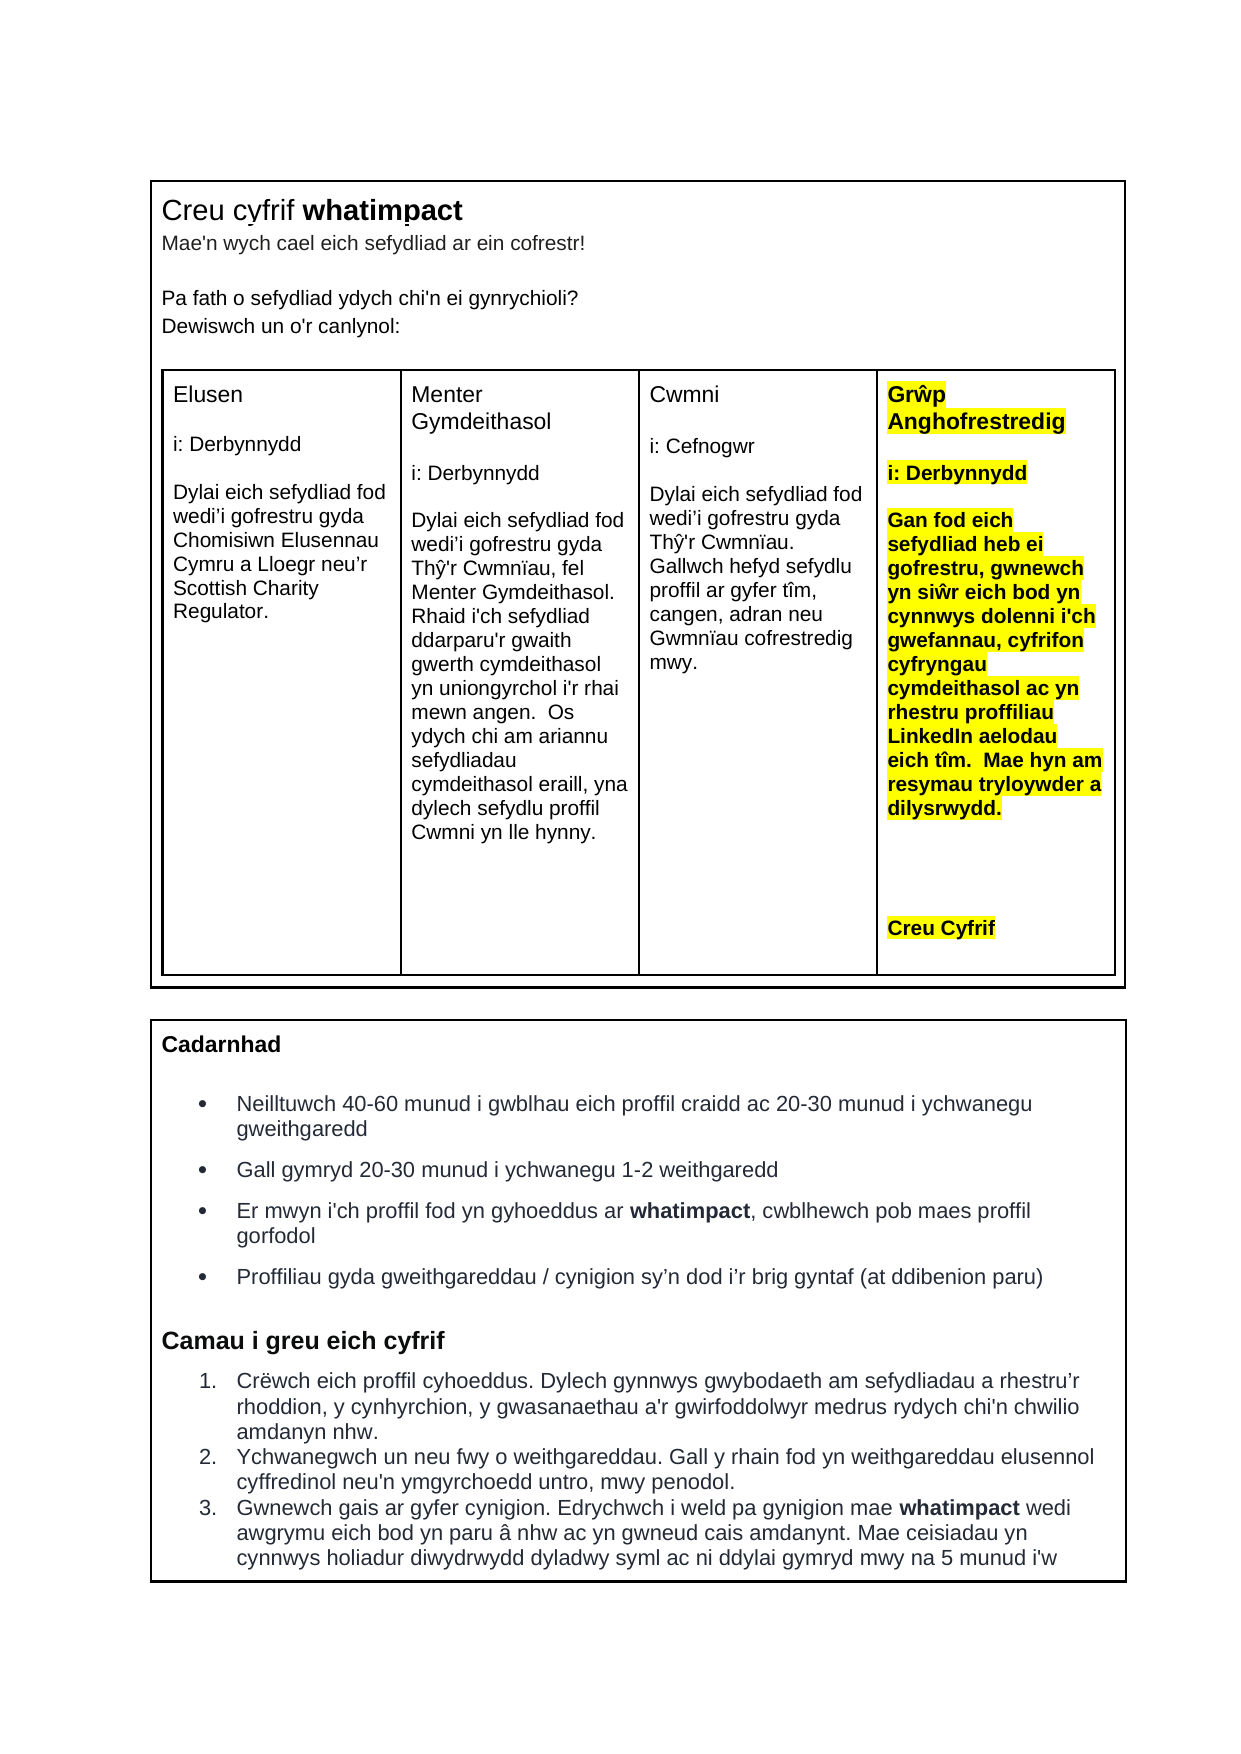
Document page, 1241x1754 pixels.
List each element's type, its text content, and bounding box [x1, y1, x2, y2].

table_header Creu cyfrif whatimpact Mae'n wych cael eich sefydliad ar ein cofrestr! Pa fath o sefydliad ydych chi'n ei gynrychioli? Dewiswch un o'r canlynol: [152, 182, 1124, 986]
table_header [152, 1021, 1125, 1580]
